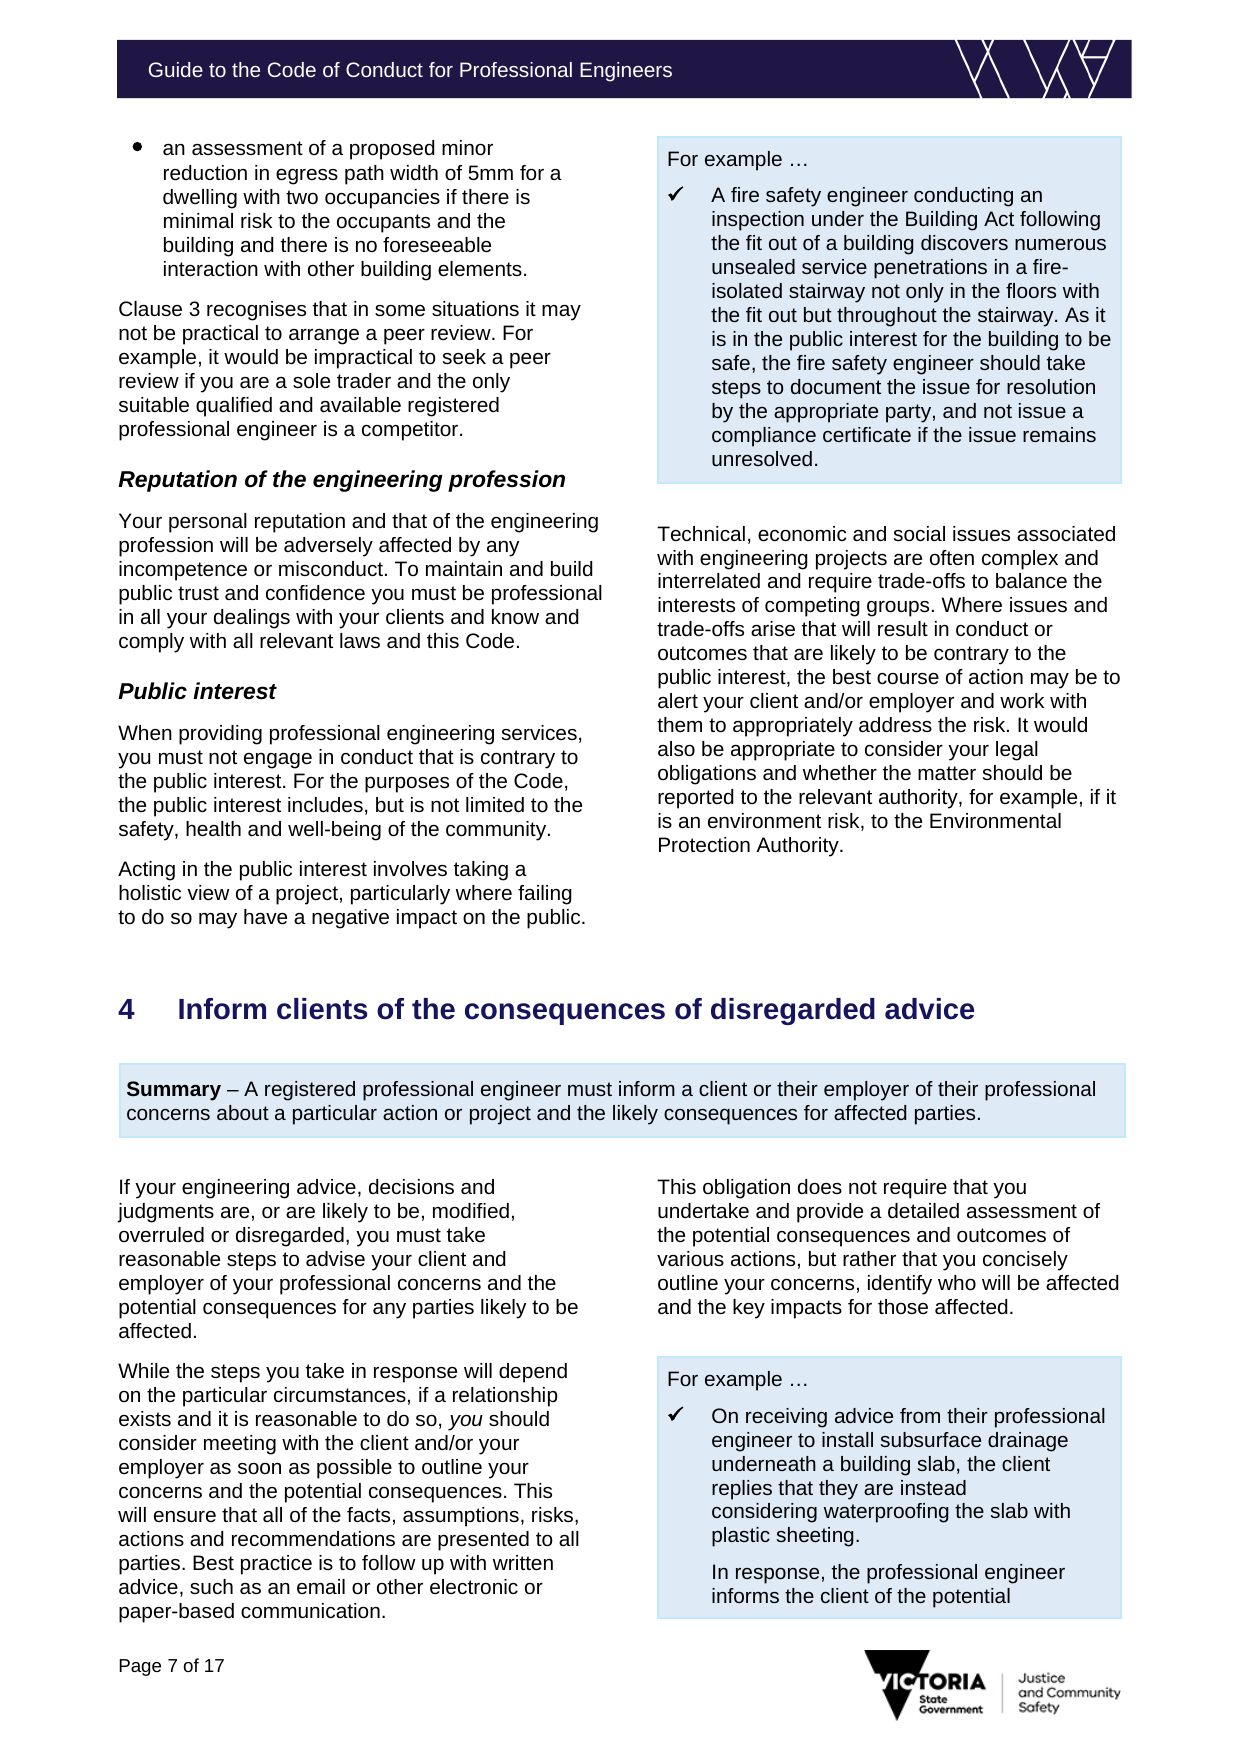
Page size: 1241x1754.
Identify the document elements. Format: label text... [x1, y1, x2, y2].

list an assessment of a proposed minor reduction in egress path width of 5mm for a dwelling with two occupancies if there is minimal risk to the occupants and the building and there is no foreseeable interaction with other building elements. [133, 136, 576, 281]
picture [31, 0, 1217, 115]
text Technical, economic and social issues associated with engineering projects are often complex and interrelated and require trade-offs to balance the interests of competing groups. Where issues and trade-offs arise that will result in conduct or outcomes that are likely to be contrary to the public interest, the best course of action may be to alert your client and/or employer and work with them to appropriately address the risk. It would also be appropriate to consider your legal obligations and whether the matter should be reported to the relevant authority, for example, if it is an environment risk, to the Environmental Protection Authority. [657, 521, 1122, 857]
text While the steps you take in response will depend on the particular circumstances, if a relationship exists and it is reasonable to do so, you should consider meeting with the client and/or your employer as soon as possible to outline your concerns and the potential consequences. This will ensure that all of the facts, assumptions, risks, actions and recommendations are presented to all parties. Best practice is to follow up with written advice, such as an email or other electronic or paper-based communication. [118, 1359, 583, 1623]
text When providing professional engineering services, you must not engage in conduct that is contrary to the public interest. For the purposes of the Code, the public interest includes, but is not limited to the safety, health and well-being of the community. [118, 721, 591, 841]
text Public interest [118, 678, 583, 704]
table_header For example … A fire safety engineer conducting an inspection under the Building Act following the fit out of a building discovers numerous unsealed service penetrations in a fire-isolated stairway not only in the floors with the fit out but throughout the stairway. As it is in the public interest for the building to be safe, the fire safety engineer should take steps to document the issue for resolution by the appropriate party, and not issue a compliance certificate if the issue remains unresolved. [659, 138, 1120, 482]
text Reputation of the engineering profession [118, 466, 583, 492]
text Your personal reputation and that of the engineering profession will be adversely affected by any incompetence or misconduct. To maintain and build public trust and confidence you must be professional in all your dealings with your clients and know and comply with all relevant laws and this Code. [118, 509, 606, 653]
text If your engineering advice, decisions and judgments are, or are likely to be, modified, overruled or disregarded, you must take reasonable steps to advise your client and employer of your professional concerns and the potential consequences for any parties likely to be affected. [118, 1175, 583, 1342]
text Acting in the public interest involves taking a holistic view of a project, particularly where failing to do so may have a negative impact on the public. [118, 857, 591, 929]
text Clause 3 recognises that in some situations it may not be practical to arrange a peer review. For example, it would be impractical to seek a peer review if you are a sole trader and the only suitable qualified and available registered professional engineer is a competitor. [118, 297, 583, 441]
text This obligation does not require that you undertake and provide a detailed assessment of the potential consequences and outcomes of various actions, but rather that you concisely outline your concerns, identify who will be affected and the key impacts for those affected. [657, 1175, 1122, 1318]
subtitle 4 Inform clients of the consequences of disregarded advice [118, 992, 1122, 1025]
table_header Summary – A registered professional engineer must inform a client or their employer of their professional concerns about a particular action or project and the likely consequences for affected parties. [121, 1065, 1124, 1136]
picture [864, 1650, 1121, 1721]
